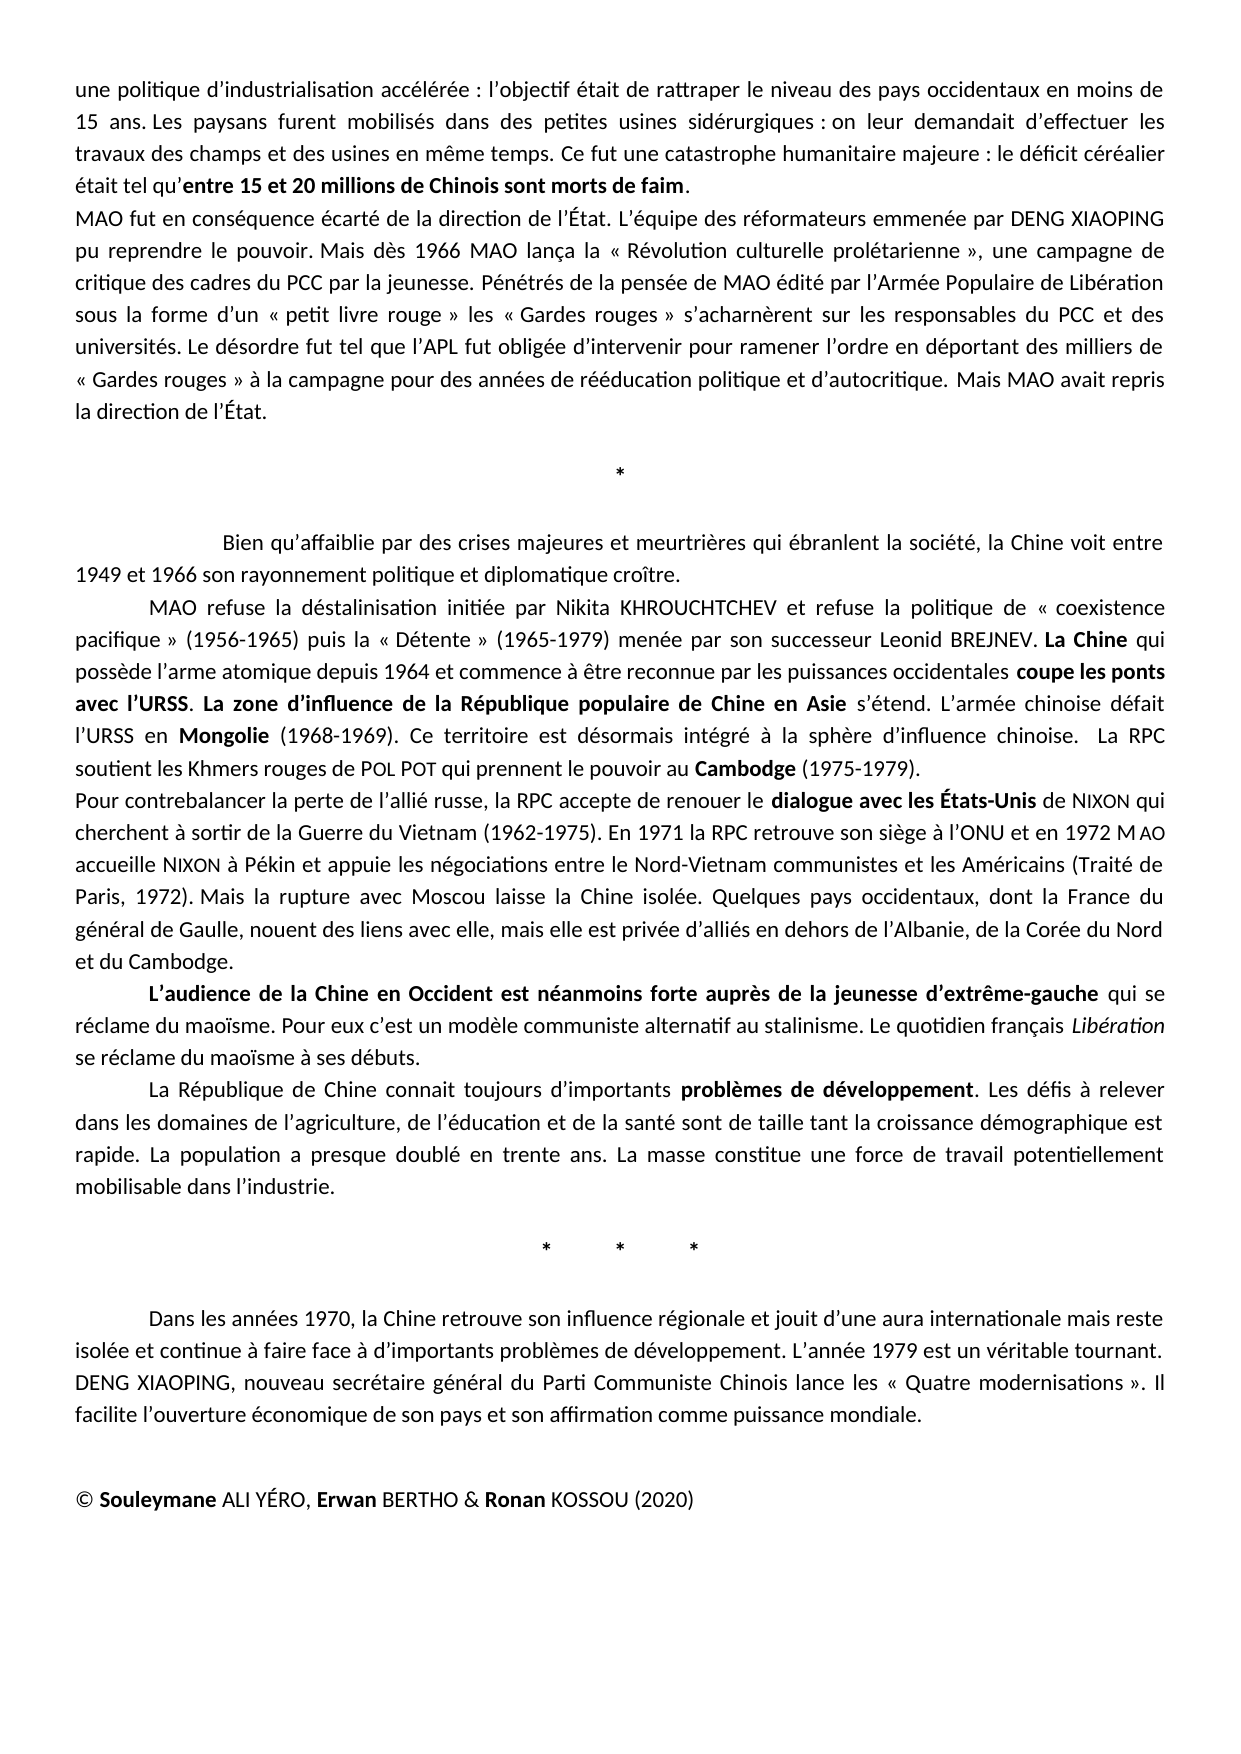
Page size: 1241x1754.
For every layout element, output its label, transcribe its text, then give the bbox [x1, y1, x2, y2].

text Pour contrebalancer la perte de l’allié russe, la RPC accepte de renouer le dialogue avec les États-Unis de NIXON qui cherchent à sortir de la Guerre du Vietnam (1962-1975). En 1971 la RPC retrouve son siège à l’ONU et en 1972 MAO accueille NIXON à Pékin et appuie les négociations entre le Nord-Vietnam communistes et les Américains (Traité de Paris, 1972). Mais la rupture avec Moscou laisse la Chine isolée. Quelques pays occidentaux, dont la France du général de Gaulle, nouent des liens avec elle, mais elle est privée d’alliés en dehors de l’Albanie, de la Corée du Nord et du Cambodge. [75, 786, 1165, 975]
text MAO refuse la déstalinisation initiée par Nikita KHROUCHTCHEV et refuse la politique de « coexistence pacifique » (1956-1965) puis la « Détente » (1965-1979) menée par son successeur Leonid BREJNEV. La Chine qui possède l’arme atomique depuis 1964 et commence à être reconnue par les puissances occidentales coupe les ponts avec l’URSS. La zone d’influence de la République populaire de Chine en Asie s’étend. L’armée chinoise défait l’URSS en Mongolie (1968-1969). Ce territoire est désormais intégré à la sphère d’influence chinoise. La RPC soutient les Khmers rouges de POL POT qui prennent le pouvoir au Cambodge (1975-1979). [75, 593, 1165, 782]
text Dans les années 1970, la Chine retrouve son influence régionale et jouit d’une aura internationale mais reste isolée et continue à faire face à d’importants problèmes de développement. L’année 1979 est un véritable tournant. DENG XIAOPING, nouveau secrétaire général du Parti Communiste Chinois lance les « Quatre modernisations ». Il facilite l’ouverture économique de son pays et son affirmation comme puissance mondiale. [75, 1304, 1165, 1428]
text L’audience de la Chine en Occident est néanmoins forte auprès de la jeunesse d’extrême-gauche qui se réclame du maoïsme. Pour eux c’est un modèle communiste alternatif au stalinisme. Le quotidien français Libération se réclame du maoïsme à ses débuts. [75, 979, 1165, 1071]
text La République de Chine connait toujours d’importants problèmes de développement. Les défis à relever dans les domaines de l’agriculture, de l’éducation et de la santé sont de taille tant la croissance démographique est rapide. La population a presque doublé en trente ans. La masse constitue une force de travail potentiellement mobilisable dans l’industrie. [75, 1076, 1165, 1200]
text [75, 75, 1165, 199]
text * [75, 461, 1165, 492]
text © Souleymane ALI YÉRO, Erwan BERTHO & Ronan KOSSOU (2020) [75, 1486, 1165, 1513]
text * * * [75, 1237, 1165, 1267]
text MAO fut en conséquence écarté de la direction de l’État. L’équipe des réformateurs emmenée par DENG XIAOPING pu reprendre le pouvoir. Mais dès 1966 MAO lança la « Révolution culturelle prolétarienne », une campagne de critique des cadres du PCC par la jeunesse. Pénétrés de la pensée de MAO édité par l’Armée Populaire de Libération sous la forme d’un « petit livre rouge » les « Gardes rouges » s’acharnèrent sur les responsables du PCC et des universités. Le désordre fut tel que l’APL fut obligée d’intervenir pour ramener l’ordre en déportant des milliers de « Gardes rouges » à la campagne pour des années de rééducation politique et d’autocritique. Mais MAO avait repris la direction de l’État. [75, 204, 1165, 425]
text Bien qu’affaiblie par des crises majeures et meurtrières qui ébranlent la société, la Chine voit entre 1949 et 1966 son rayonnement politique et diplomatique croître. [75, 528, 1165, 589]
